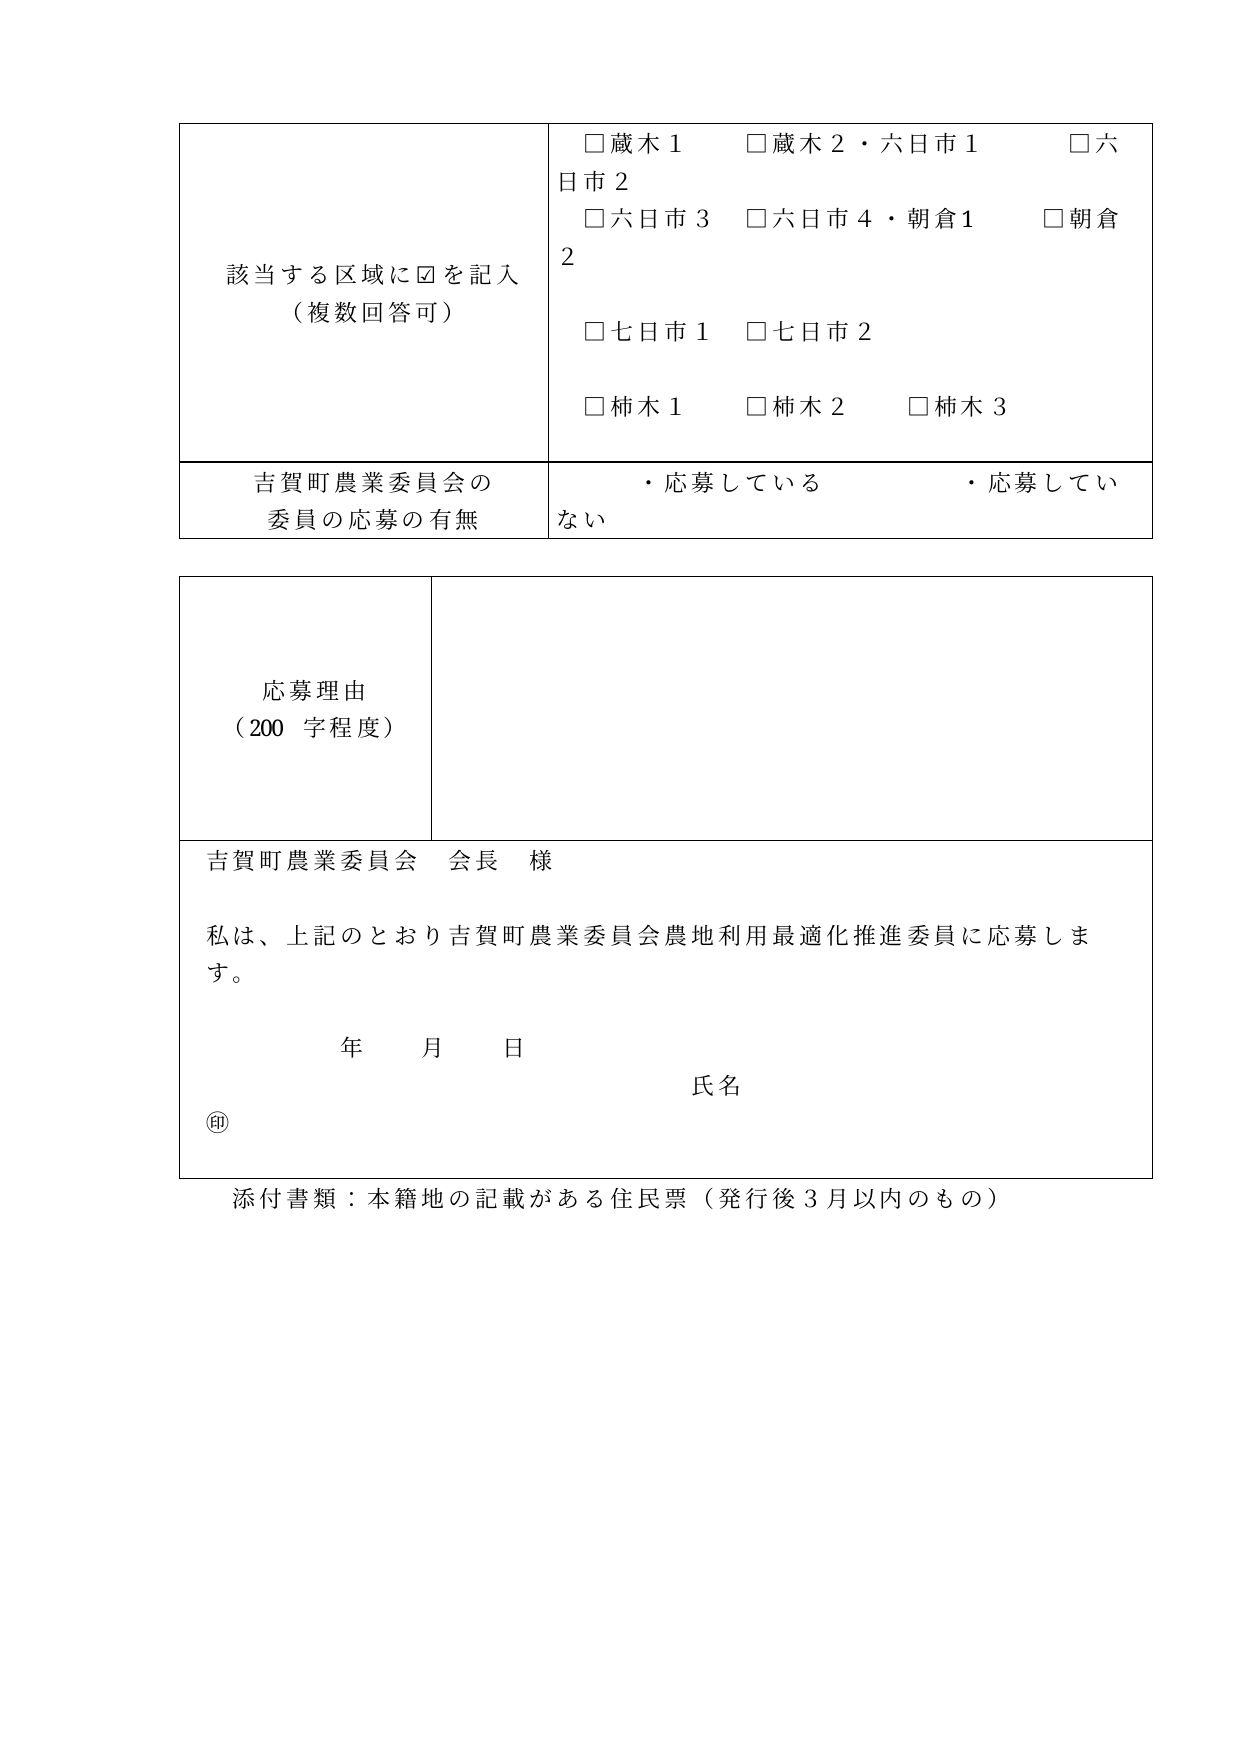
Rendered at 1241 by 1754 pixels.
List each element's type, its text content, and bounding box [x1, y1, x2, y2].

table_cell 吉賀町農業委員会の 委員の応募の有無 [180, 463, 548, 537]
table_header 応募理由 （200字程度） [180, 577, 431, 839]
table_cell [549, 124, 1152, 461]
table_cell 吉賀町農業委員会 会長 様 私は、上記のとおり吉賀町農業委員会農地利用最適化推進委員に応募します。 年 月 日 氏名 ㊞ [180, 841, 1152, 1178]
table_header [432, 577, 1152, 839]
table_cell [180, 124, 548, 461]
text 添付書類：本籍地の記載がある住民票（発行後３月以内のもの） [179, 1179, 1150, 1217]
table_cell ・応募している ・応募していない [549, 463, 1152, 537]
